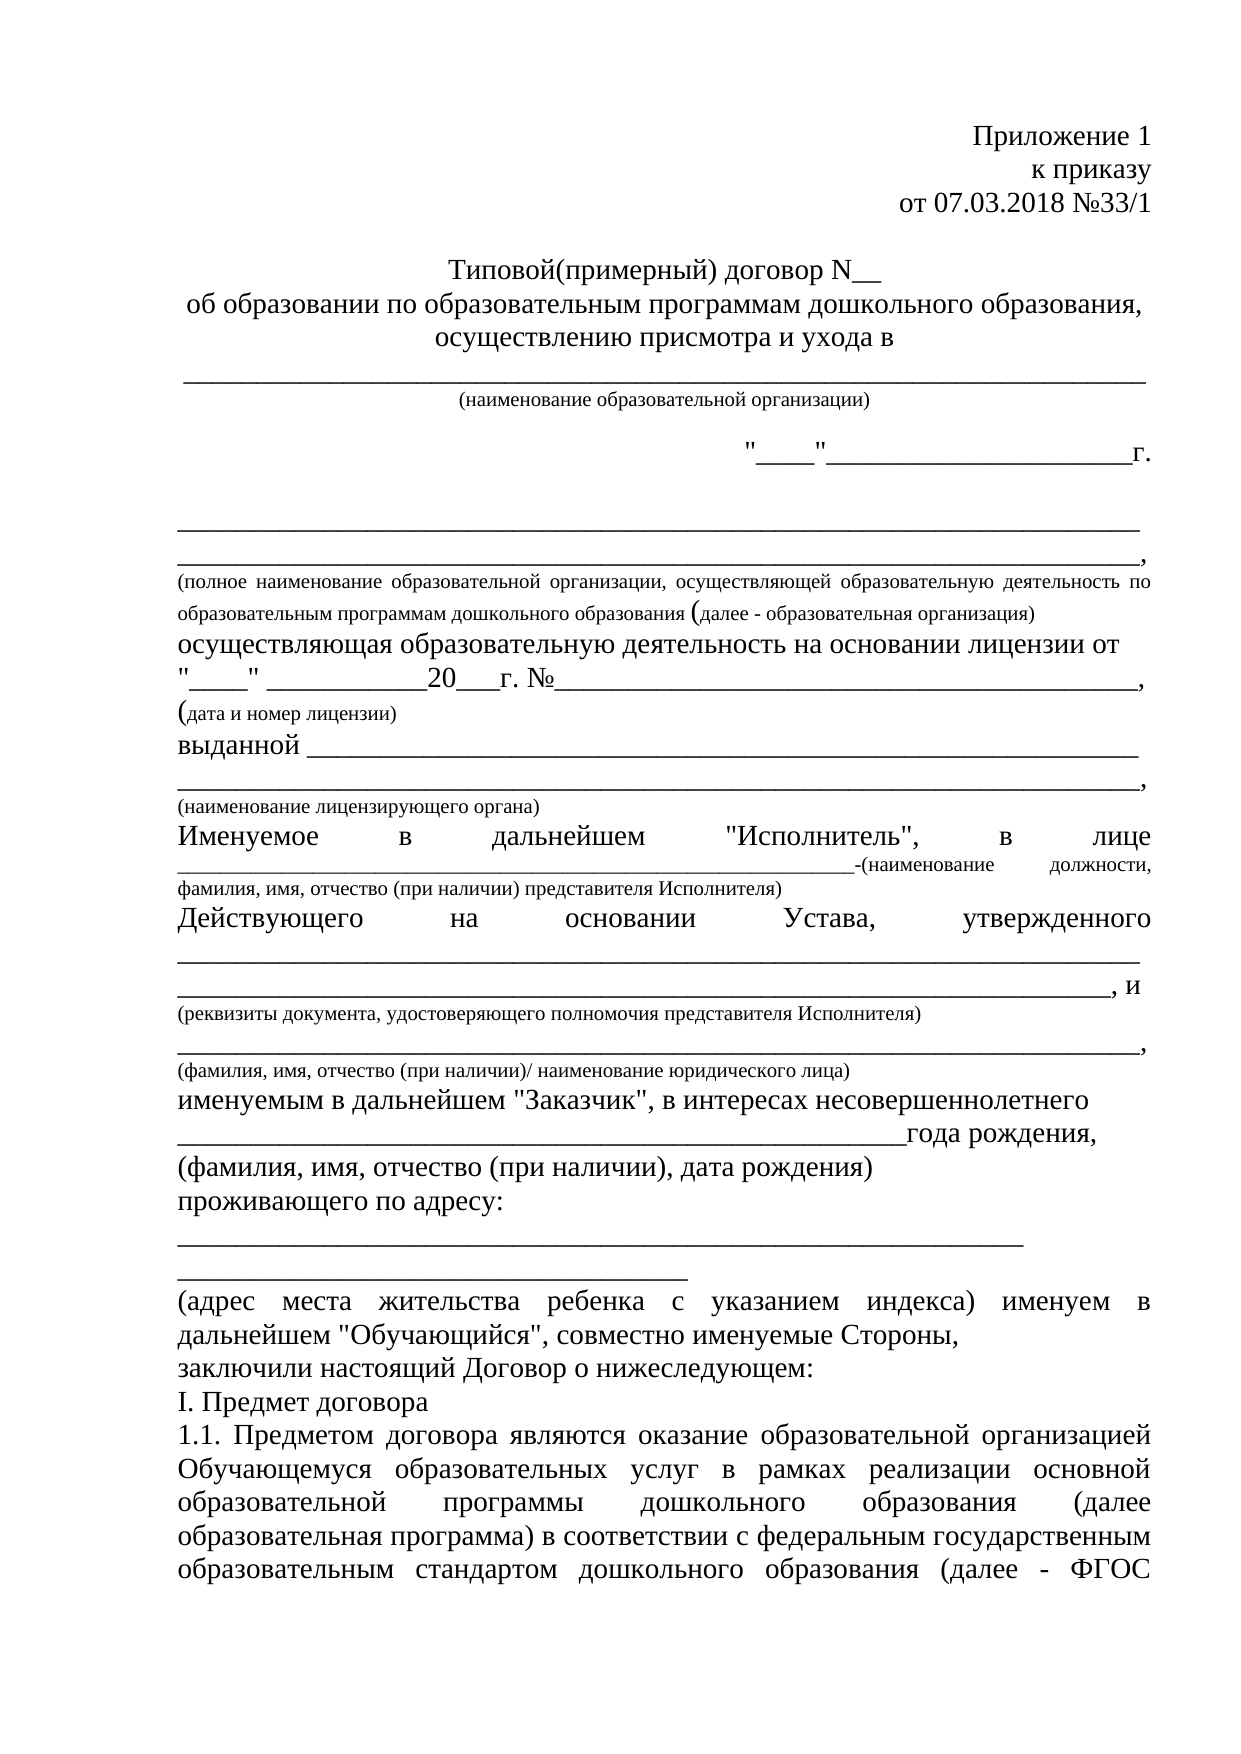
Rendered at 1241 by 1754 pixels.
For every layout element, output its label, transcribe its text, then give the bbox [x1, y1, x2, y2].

text проживающего по адресу: [177, 1183, 1152, 1216]
text (адрес места жительства ребенка с указанием индекса) именуем в дальнейшем "Обучающийся", совместно именуемые Стороны, [177, 1283, 1152, 1350]
text ____________________________________________________________________________________________________________________________________, [177, 502, 1152, 569]
text заключили настоящий Договор о нижеследующем: [177, 1350, 1152, 1384]
text ___________________________________ [177, 1250, 1152, 1283]
text от 07.03.2018 №33/1 [177, 185, 1152, 219]
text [177, 1417, 1152, 1585]
text осуществляющая образовательную деятельность на основании лицензии от [177, 626, 1152, 660]
text "____" ___________20___г. №________________________________________, [177, 660, 1152, 693]
text (реквизиты документа, удостоверяющего полномочия представителя Исполнителя) [177, 1000, 1152, 1024]
text (полное наименование образовательной организации, осуществляющей образовательную деятельность по образовательным программам дошкольного образования (далее - образовательная организация) [177, 569, 1152, 626]
text об образовании по образовательным программам дошкольного образования, осуществлению присмотра и ухода в __________________________________________________________________ (наименование образовательной организации) [177, 286, 1152, 411]
text (наименование лицензирующего органа) [177, 794, 1152, 818]
text к приказу [177, 152, 1152, 185]
text I. Предмет договора [177, 1384, 1152, 1417]
text Именуемое в дальнейшем "Исполнитель", в лице _________________________________________________________________-(наименование должности, фамилия, имя, отчество (при наличии) представителя Исполнителя) [177, 818, 1152, 900]
text именуемым в дальнейшем "Заказчик", в интересах несовершеннолетнего [177, 1082, 1152, 1116]
text (фамилия, имя, отчество (при наличии)/ наименование юридического лица) [177, 1058, 1152, 1082]
text __________________________________________________________________, [177, 761, 1152, 794]
text Типовой(примерный) договор N__ [177, 252, 1152, 286]
text Приложение 1 [177, 118, 1152, 152]
text (дата и номер лицензии) [177, 693, 1152, 727]
text __________________________________________________________ [177, 1216, 1152, 1250]
text "____"_____________________г. [177, 434, 1152, 468]
text Действующего на основании Устава, утвержденного __________________________________________________________________________________________________________________________________, и [177, 900, 1152, 1000]
text (фамилия, имя, отчество (при наличии), дата рождения) [177, 1149, 1152, 1183]
text __________________________________________________________________, [177, 1024, 1152, 1058]
text выданной _________________________________________________________ [177, 727, 1152, 761]
text __________________________________________________года рождения, [177, 1116, 1152, 1149]
